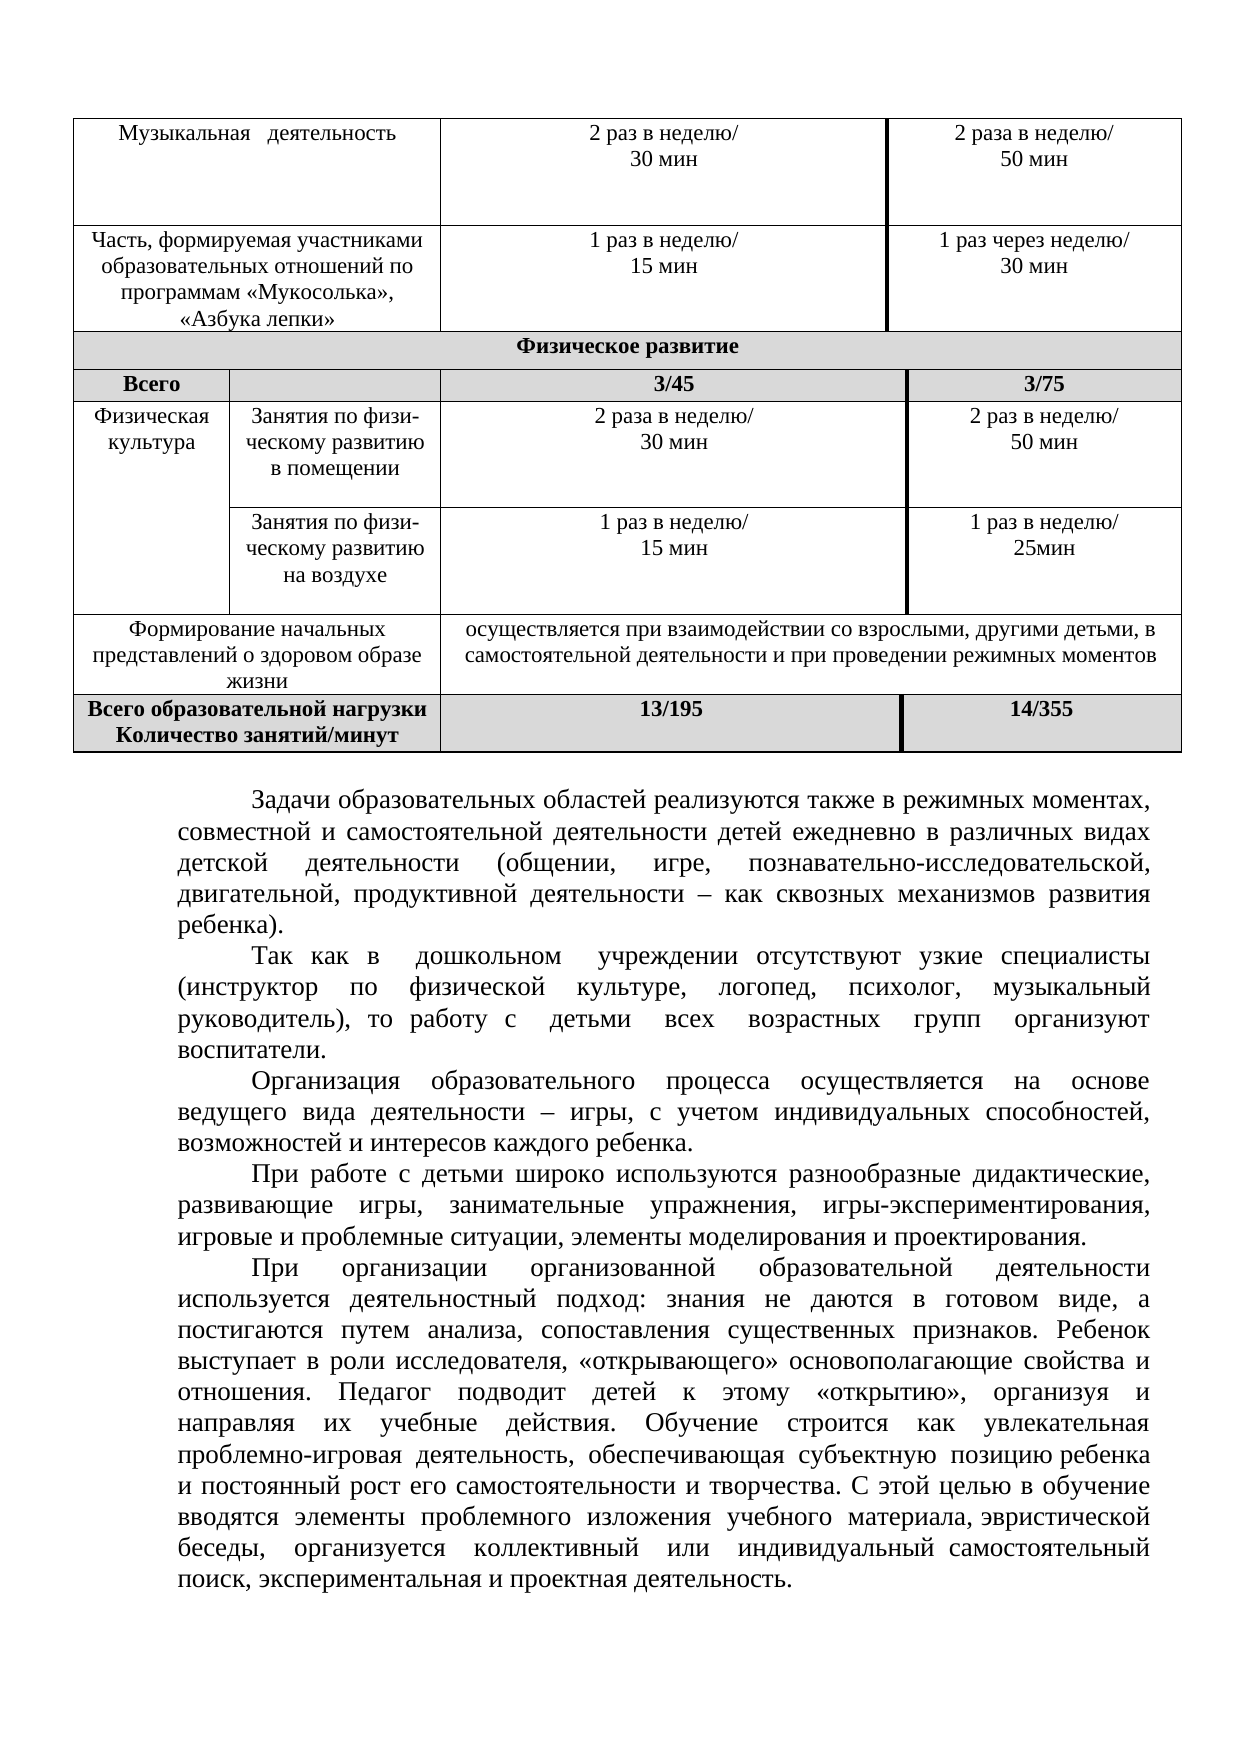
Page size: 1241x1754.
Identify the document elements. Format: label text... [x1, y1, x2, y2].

table_cell 1 раз через неделю/ 30 мин [889, 226, 1181, 331]
table_cell 14/355 [904, 695, 1181, 751]
table_cell [230, 370, 440, 401]
table_cell 3/75 [909, 370, 1181, 401]
table_cell Формирование начальных представлений о здоровом образе жизни [74, 615, 440, 694]
text При работе с детьми широко используются разнообразные дидактические, развивающие игры, занимательные упражнения, игры-экспериментирования, игровые и проблемные ситуации, элементы моделирования и проектирования. [177, 1157, 1152, 1251]
table_cell Музыкальная деятельность [74, 119, 440, 224]
table_cell Физическая культура [74, 402, 229, 613]
table_cell Всего образовательной нагрузки Количество занятий/минут [74, 695, 440, 751]
table_cell 13/195 [441, 695, 899, 751]
table_cell 1 раз в неделю/ 15 мин [441, 226, 885, 331]
table_cell Занятия по физи-ческому развитию в помещении [230, 402, 440, 507]
table_cell 1 раз в неделю/ 25мин [909, 508, 1181, 613]
table_cell 2 раз в неделю/ 50 мин [909, 402, 1181, 507]
table_cell Физическое развитие [74, 332, 1181, 369]
table_cell Занятия по физи-ческому развитию на воздухе [230, 508, 440, 613]
table_cell 3/45 [441, 370, 905, 401]
text При организации организованной образовательной деятельности используется деятельностный подход: знания не даются в готовом виде, а постигаются путем анализа, сопоставления существенных признаков. Ребенок выступает в роли исследователя, «открывающего» основополагающие свойства и отношения. Педагог подводит детей к этому «открытию», организуя и направляя их учебные действия. Обучение строится как увлекательная проблемно-игровая деятельность, обеспечивающая субъектную позицию ребенка и постоянный рост его самостоятельности и творчества. С этой целью в обучение вводятся элементы проблемного изложения учебного материала, эвристической беседы, организуется коллективный или индивидуальный самостоятельный поиск, экспериментальная и проектная деятельность. [177, 1251, 1152, 1593]
table_cell осуществляется при взаимодействии со взрослыми, другими детьми, в самостоятельной деятельности и при проведении режимных моментов [441, 615, 1181, 694]
table_cell 2 раз в неделю/ 30 мин [441, 119, 885, 224]
table_cell Всего [74, 370, 229, 401]
text Задачи образовательных областей реализуются также в режимных моментах, совместной и самостоятельной деятельности детей ежедневно в различных видах детской деятельности (общении, игре, познавательно-исследовательской, двигательной, продуктивной деятельности – как сквозных механизмов развития ребенка). [177, 784, 1152, 939]
text Так как в дошкольном учреждении отсутствуют узкие специалисты (инструктор по физической культуре, логопед, психолог, музыкальный руководитель), то работу с детьми всех возрастных групп организуют воспитатели. [177, 939, 1152, 1064]
table_cell Часть, формируемая участниками образовательных отношений по программам «Мукосолька», «Азбука лепки» [74, 226, 440, 331]
text Организация образовательного процесса осуществляется на основе ведущего вида деятельности – игры, с учетом индивидуальных способностей, возможностей и интересов каждого ребенка. [177, 1064, 1152, 1157]
table_cell 2 раза в неделю/ 50 мин [889, 119, 1181, 224]
table_cell 1 раз в неделю/ 15 мин [441, 508, 905, 613]
table_cell 2 раза в неделю/ 30 мин [441, 402, 905, 507]
